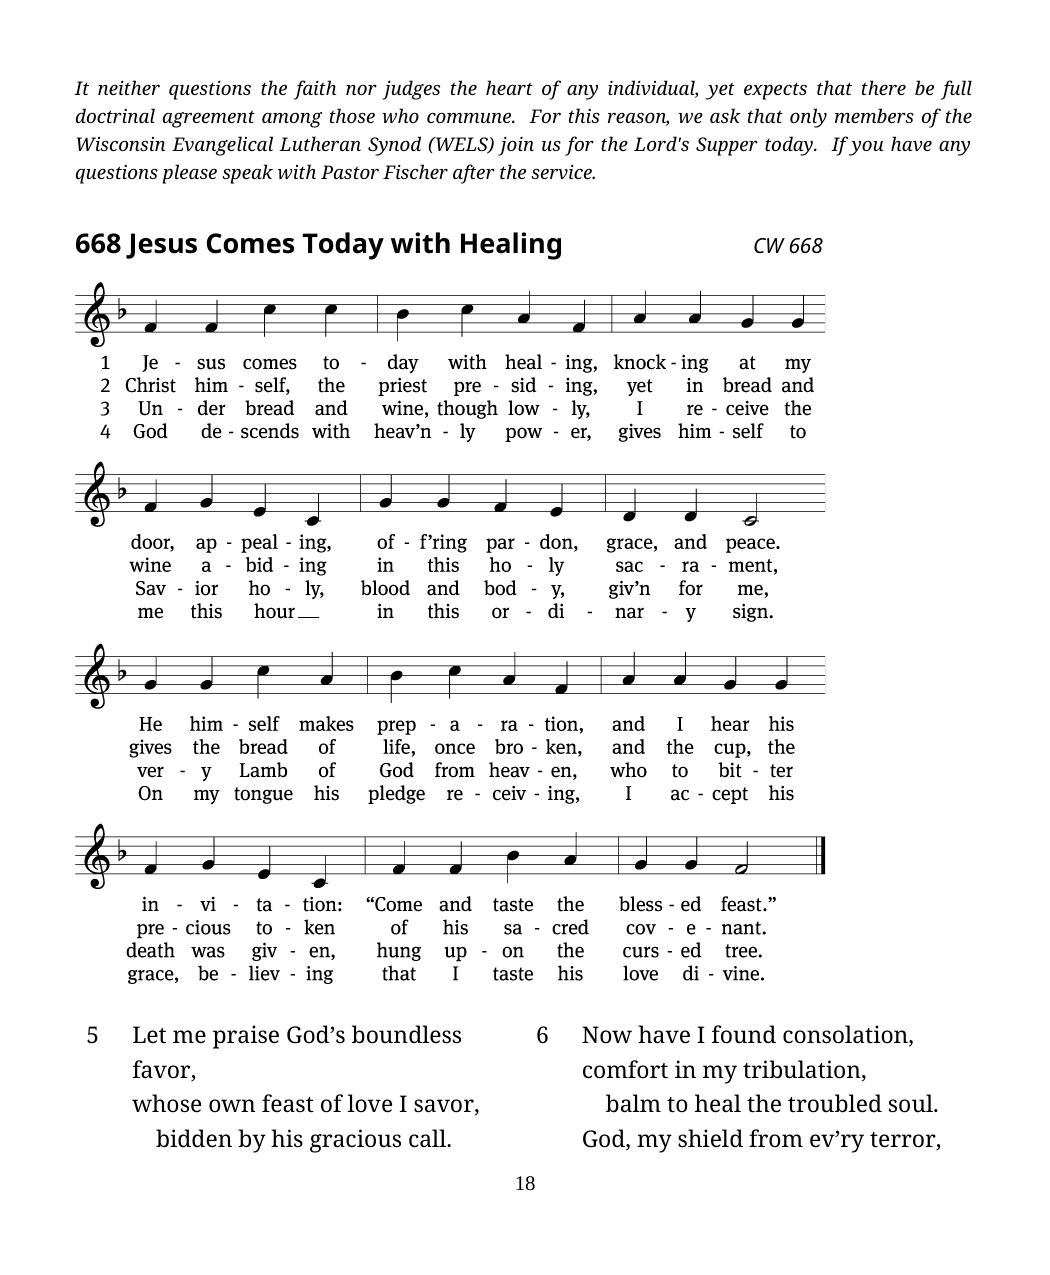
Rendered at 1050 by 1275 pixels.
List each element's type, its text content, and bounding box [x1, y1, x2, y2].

picture [75, 282, 826, 986]
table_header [525, 1020, 974, 1154]
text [75, 75, 975, 184]
text 668 Jesus Comes Today with Healing CW 668 [75, 224, 975, 261]
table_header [75, 1020, 524, 1154]
